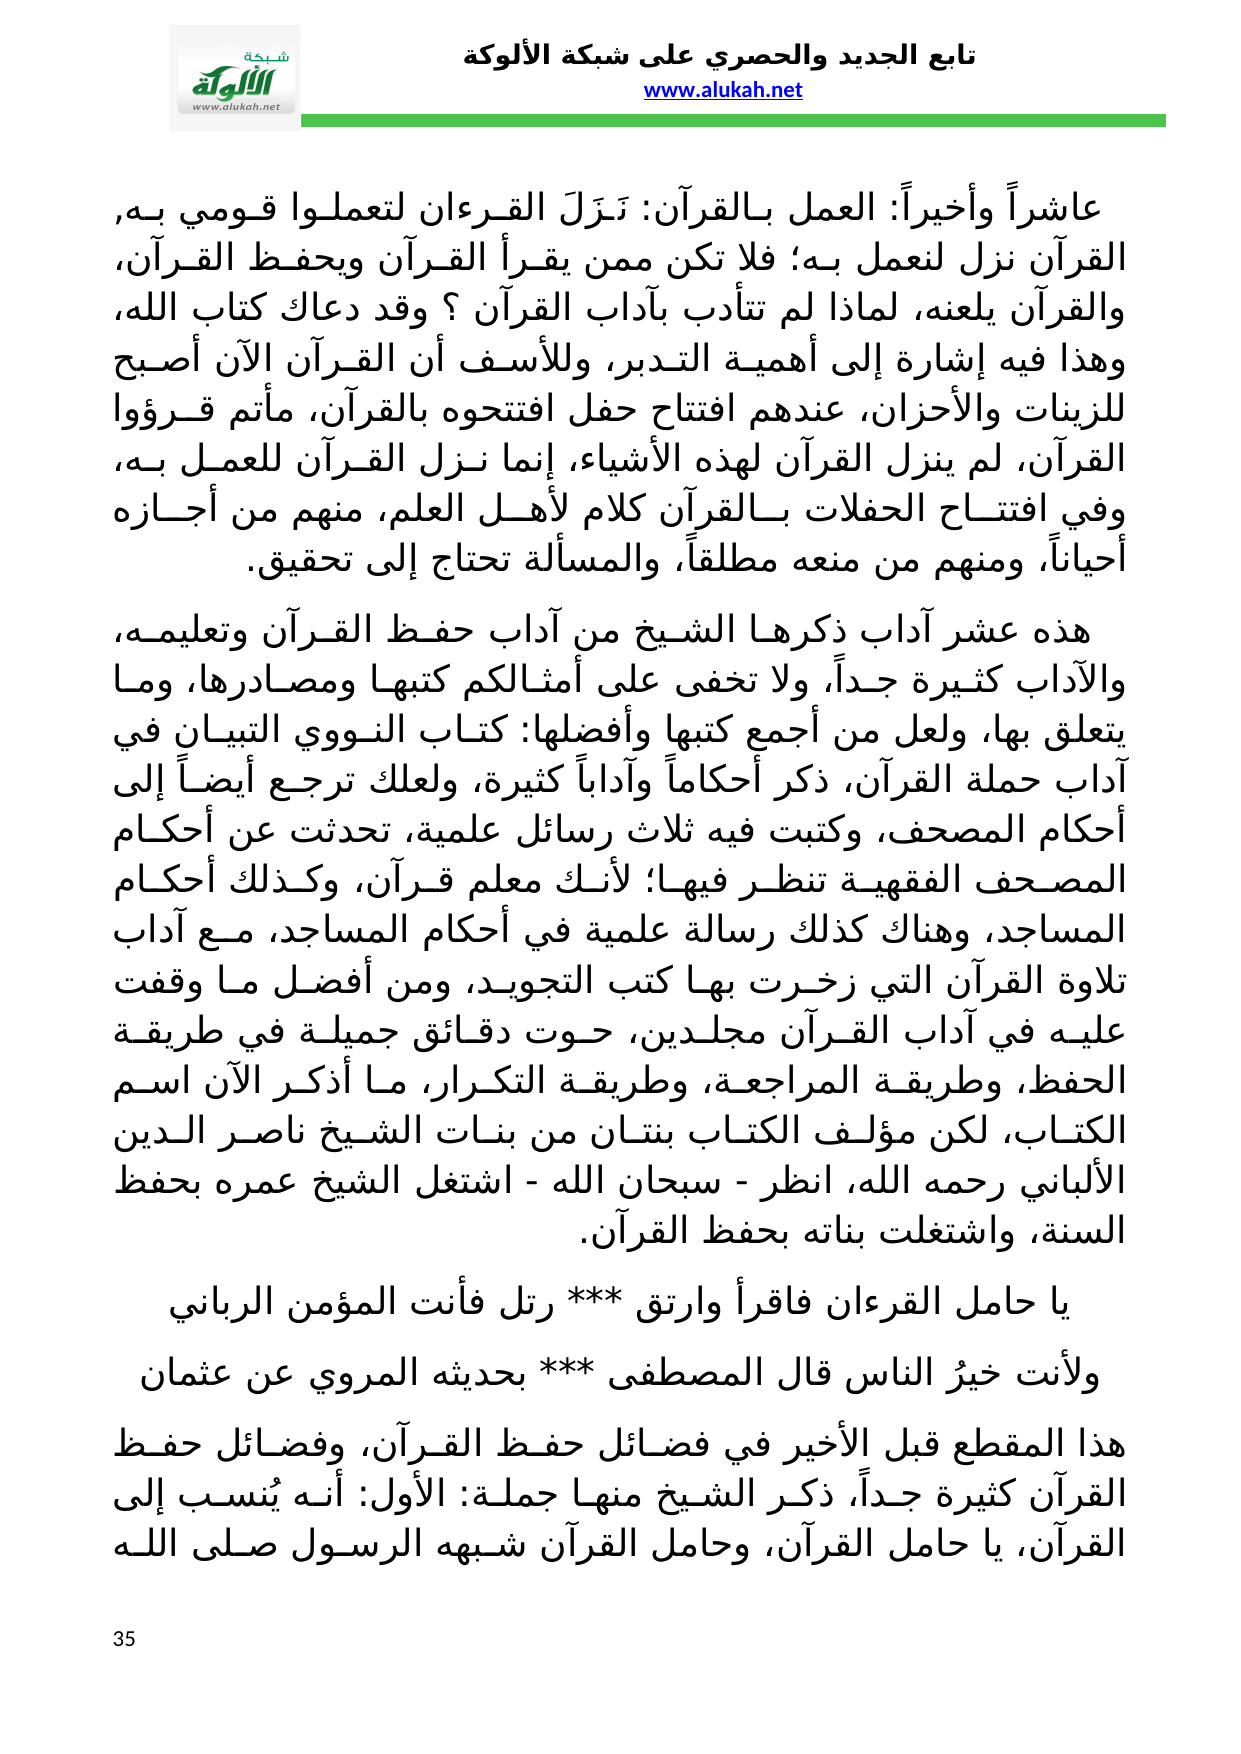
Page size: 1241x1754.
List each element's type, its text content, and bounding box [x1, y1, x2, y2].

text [112, 1422, 1128, 1565]
text ولأنت خيرُ الناس قال المصطفى *** بحديثه المروي عن عثمان [112, 1351, 1128, 1394]
text عاشراً وأخيراً: العمل بالقرآن: نَزَلَ القرءان لتعملوا قومي به, القرآن نزل لنعمل به؛ فلا تكن ممن يقرأ القرآن ويحفظ القرآن، والقرآن يلعنه، لماذا لم تتأدب بآداب القرآن ؟ وقد دعاك كتاب الله، وهذا فيه إشارة إلى أهمية التدبر، وللأسف أن القرآن الآن أصبح للزينات والأحزان، عندهم افتتاح حفل افتتحوه بالقرآن، مأتم قرؤوا القرآن، لم ينزل القرآن لهذه الأشياء، إنما نزل القرآن للعمل به، وفي افتتاح الحفلات بالقرآن كلام لأهل العلم، منهم من أجازه أحياناً، ومنهم من منعه مطلقاً، والمسألة تحتاج إلى تحقيق. [112, 186, 1128, 580]
text يا حامل القرءان فاقرأ وارتق *** رتل فأنت المؤمن الرباني [112, 1280, 1128, 1323]
text هذه عشر آداب ذكرها الشيخ من آداب حفظ القرآن وتعليمه، والآداب كثيرة جداً، ولا تخفى على أمثالكم كتبها ومصادرها، وما يتعلق بها، ولعل من أجمع كتبها وأفضلها: كتاب النووي التبيان في آداب حملة القرآن، ذكر أحكاماً وآداباً كثيرة، ولعلك ترجع أيضاً إلى أحكام المصحف، وكتبت فيه ثلاث رسائل علمية، تحدثت عن أحكام المصحف الفقهية تنظر فيها؛ لأنك معلم قرآن، وكذلك أحكام المساجد، وهناك كذلك رسالة علمية في أحكام المساجد، مع آداب تلاوة القرآن التي زخرت بها كتب التجويد، ومن أفضل ما وقفت عليه في آداب القرآن مجلدين، حوت دقائق جميلة في طريقة الحفظ، وطريقة المراجعة، وطريقة التكرار، ما أذكر الآن اسم الكتاب، لكن مؤلف الكتاب بنتان من بنات الشيخ ناصر الدين الألباني رحمه الله، انظر - سبحان الله - اشتغل الشيخ عمره بحفظ السنة، واشتغلت بناته بحفظ القرآن. [112, 607, 1128, 1252]
